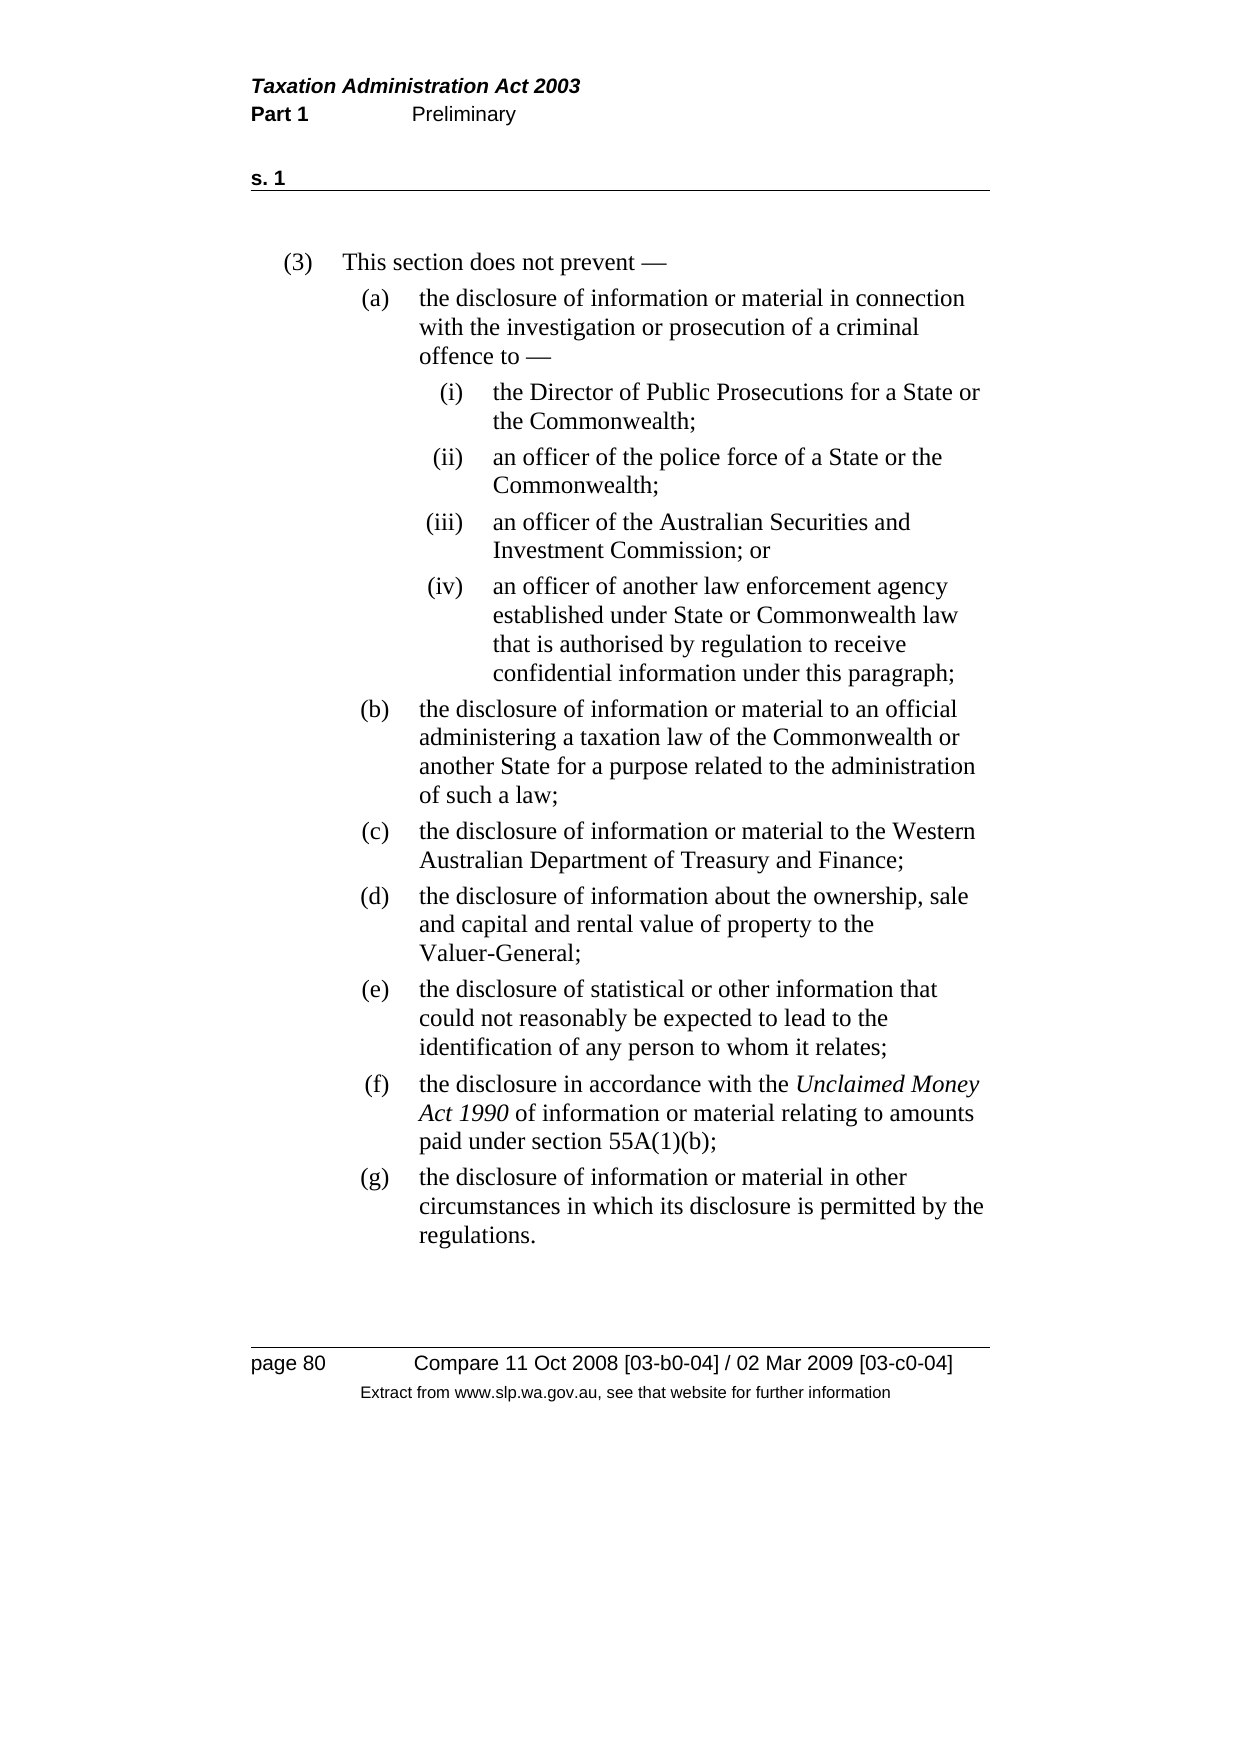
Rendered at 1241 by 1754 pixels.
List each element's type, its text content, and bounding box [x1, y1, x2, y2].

text (g) the disclosure of information or material in other circumstances in which its disclosure is permitted by the regulations. [251, 1162, 990, 1249]
text (e) the disclosure of statistical or other information that could not reasonably be expected to lead to the identification of any person to whom it relates; [251, 974, 990, 1061]
text (3) This section does not prevent — [251, 247, 990, 276]
text (iii) an officer of the Australian Securities and Investment Commission; or [251, 507, 990, 564]
text (b) the disclosure of information or material to an official administering a taxation law of the Commonwealth or another State for a purpose related to the administration of such a law; [251, 694, 990, 809]
text (ii) an officer of the police force of a State or the Commonwealth; [251, 442, 990, 499]
text (d) the disclosure of information about the ownership, sale and capital and rental value of property to the Valuer-General; [251, 881, 990, 967]
text (c) the disclosure of information or material to the Western Australian Department of Treasury and Finance; [251, 816, 990, 873]
text (i) the Director of Public Prosecutions for a State or the Commonwealth; [251, 377, 990, 434]
text (f) the disclosure in accordance with the Unclaimed Money Act 1990 of information or material relating to amounts paid under section 55A(1)(b); [251, 1069, 990, 1155]
text (a) the disclosure of information or material in connection with the investigation or prosecution of a criminal offence to — [251, 283, 990, 370]
text (iv) an officer of another law enforcement agency established under State or Commonwealth law that is authorised by regulation to receive confidential information under this paragraph; [251, 571, 990, 686]
